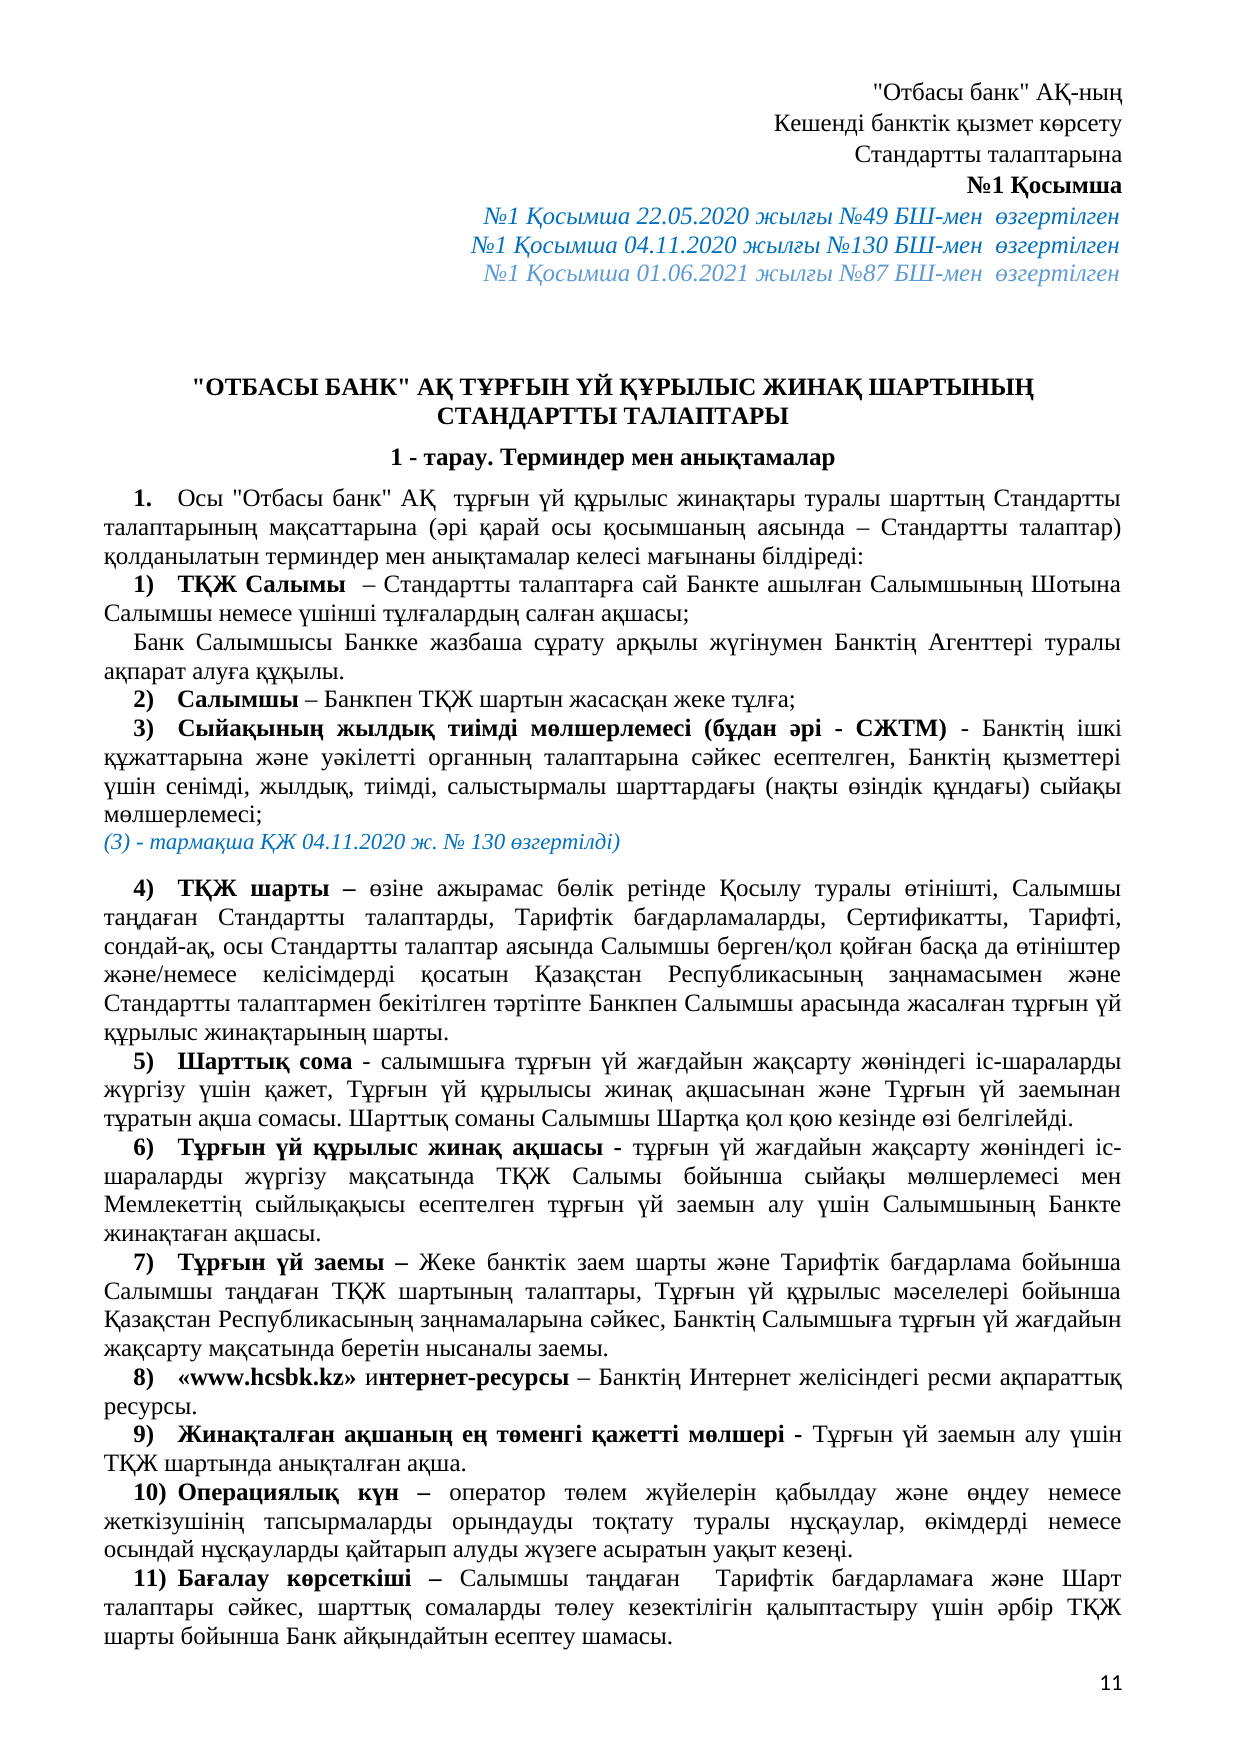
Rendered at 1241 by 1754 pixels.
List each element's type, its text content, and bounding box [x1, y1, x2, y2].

text 1 - тарау. Терминдер мен анықтамалар [103, 442, 1122, 471]
list Тұрғын үй заемы – Жеке банктік заем шарты және Тарифтік бағдарлама бойынша Салымшы таңдаған ТҚЖ шартының талаптары, Тұрғын үй құрылыс мәселелері бойынша Қазақстан Республикасының заңнамаларына сәйкес, Банктің Салымшыға тұрғын үй жағдайын жақсарту мақсатында беретін нысаналы заемы. [103, 1247, 1122, 1362]
list Бағалау көрсеткіші – Салымшы таңдаған Тарифтік бағдарламаға және Шарт талаптары сәйкес, шарттық сомаларды төлеу кезектiлiгін қалыптастыру үшiн әрбiр ТҚЖ шарты бойынша Банк айқындайтын есептеу шамасы. [103, 1563, 1122, 1649]
text Кешенді банктік қызмет көрсету [664, 108, 1122, 137]
text Стандартты талаптарына [664, 139, 1122, 168]
list Жинақталған ақшаның ең төменгі қажеттi мөлшерi - Тұрғын үй заемын алу үшін ТҚЖ шартында анықталған ақша. [103, 1419, 1122, 1477]
text №1 Қосымша [103, 170, 1122, 199]
list ТҚЖ шарты – өзіне ажырамас бөлік ретінде Қосылу туралы өтінішті, Салымшы таңдаған Стандартты талаптарды, Тарифтік бағдарламаларды, Сертификатты, Тарифті, сондай-ақ, осы Стандартты талаптар аясында Салымшы берген/қол қойған басқа да өтініштер және/немесе келісімдерді қосатын Қазақстан Республикасының заңнамасымен және Стандартты талаптармен бекітілген тәртіпте Банкпен Салымшы арасында жасалған тұрғын үй құрылыс жинақтарының шарты. [103, 873, 1122, 1046]
text №1 Қосымша 22.05.2020 жылғы №49 БШ-мен өзгертілген [103, 201, 1122, 230]
list Тұрғын үй құрылыс жинақ ақшасы - тұрғын үй жағдайын жақсарту жөнiндегi іс-шараларды жүргiзу мақсатында ТҚЖ Салымы бойынша сыйақы мөлшерлемесі мен Мемлекеттің сыйлықақысы есептелген тұрғын үй заемын алу үшін Салымшының Банкте жинақтаған ақшасы. [103, 1132, 1122, 1247]
text (3) - тармақша ҚЖ 04.11.2020 ж. № 130 өзгертілді) [103, 828, 1122, 854]
list «www.hcsbk.kz» интернет-ресурсы – Банктің Интернет желісіндегі ресми ақпараттық ресурсы. [103, 1362, 1122, 1419]
list Осы "Отбасы банк" АҚ тұрғын үй құрылыс жинақтары туралы шарттың Стандартты талаптарының мақсаттарына (әрі қарай осы қосымшаның аясында – Стандартты талаптар) қолданылатын терминдер мен анықтамалар келесі мағынаны білдіреді: [103, 483, 1122, 569]
text "Отбасы банк" АҚ-ның [103, 77, 1122, 106]
text "ОТБАСЫ БАНК" АҚ ТҰРҒЫН ҮЙ ҚҰРЫЛЫС ЖИНАҚ ШАРТЫНЫҢ СТАНДАРТТЫ ТАЛАПТАРЫ [103, 372, 1122, 429]
list Операциялық күн – оператор төлем жүйелерін қабылдау және өңдеу немесе жеткізушінің тапсырмаларды орындауды тоқтату туралы нұсқаулар, өкімдерді немесе осындай нұсқауларды қайтарып алуды жүзеге асыратын уақыт кезеңі. [103, 1477, 1122, 1563]
text №1 Қосымша 01.06.2021 жылғы №87 БШ-мен өзгертілген [103, 258, 1122, 287]
list Салымшы – Банкпен ТҚЖ шартын жасасқан жеке тұлға; [133, 684, 1122, 713]
text №1 Қосымша 04.11.2020 жылғы №130 БШ-мен өзгертілген [103, 230, 1122, 258]
list Шарттық сома - салымшыға тұрғын үй жағдайын жақсарту жөнiндегi іс-шараларды жүргiзу үшiн қажет, Тұрғын үй құрылысы жинақ ақшасынан және Тұрғын үй заемынан тұратын ақша сомасы. Шарттық соманы Салымшы Шартқа қол қою кезінде өзі белгілейді. [103, 1046, 1122, 1132]
list Сыйақының жылдық тиімді мөлшерлемесі (бұдан әрі - СЖТМ) - Банктің ішкі құжаттарына және уәкілетті органның талаптарына сәйкес есептелген, Банктің қызметтері үшін сенімді, жылдық, тиімді, салыстырмалы шарттардағы (нақты өзіндік құндағы) сыйақы мөлшерлемесі; [103, 713, 1122, 828]
list ТҚЖ Салымы – Стандартты талаптарға сай Банкте ашылған Салымшының Шотына Салымшы немесе үшінші тұлғалардың салған ақшасы; [103, 569, 1122, 627]
list Банк Салымшысы Банкке жазбаша сұрату арқылы жүгінумен Банктің Агенттері туралы ақпарат алуға құқылы. [103, 627, 1122, 684]
